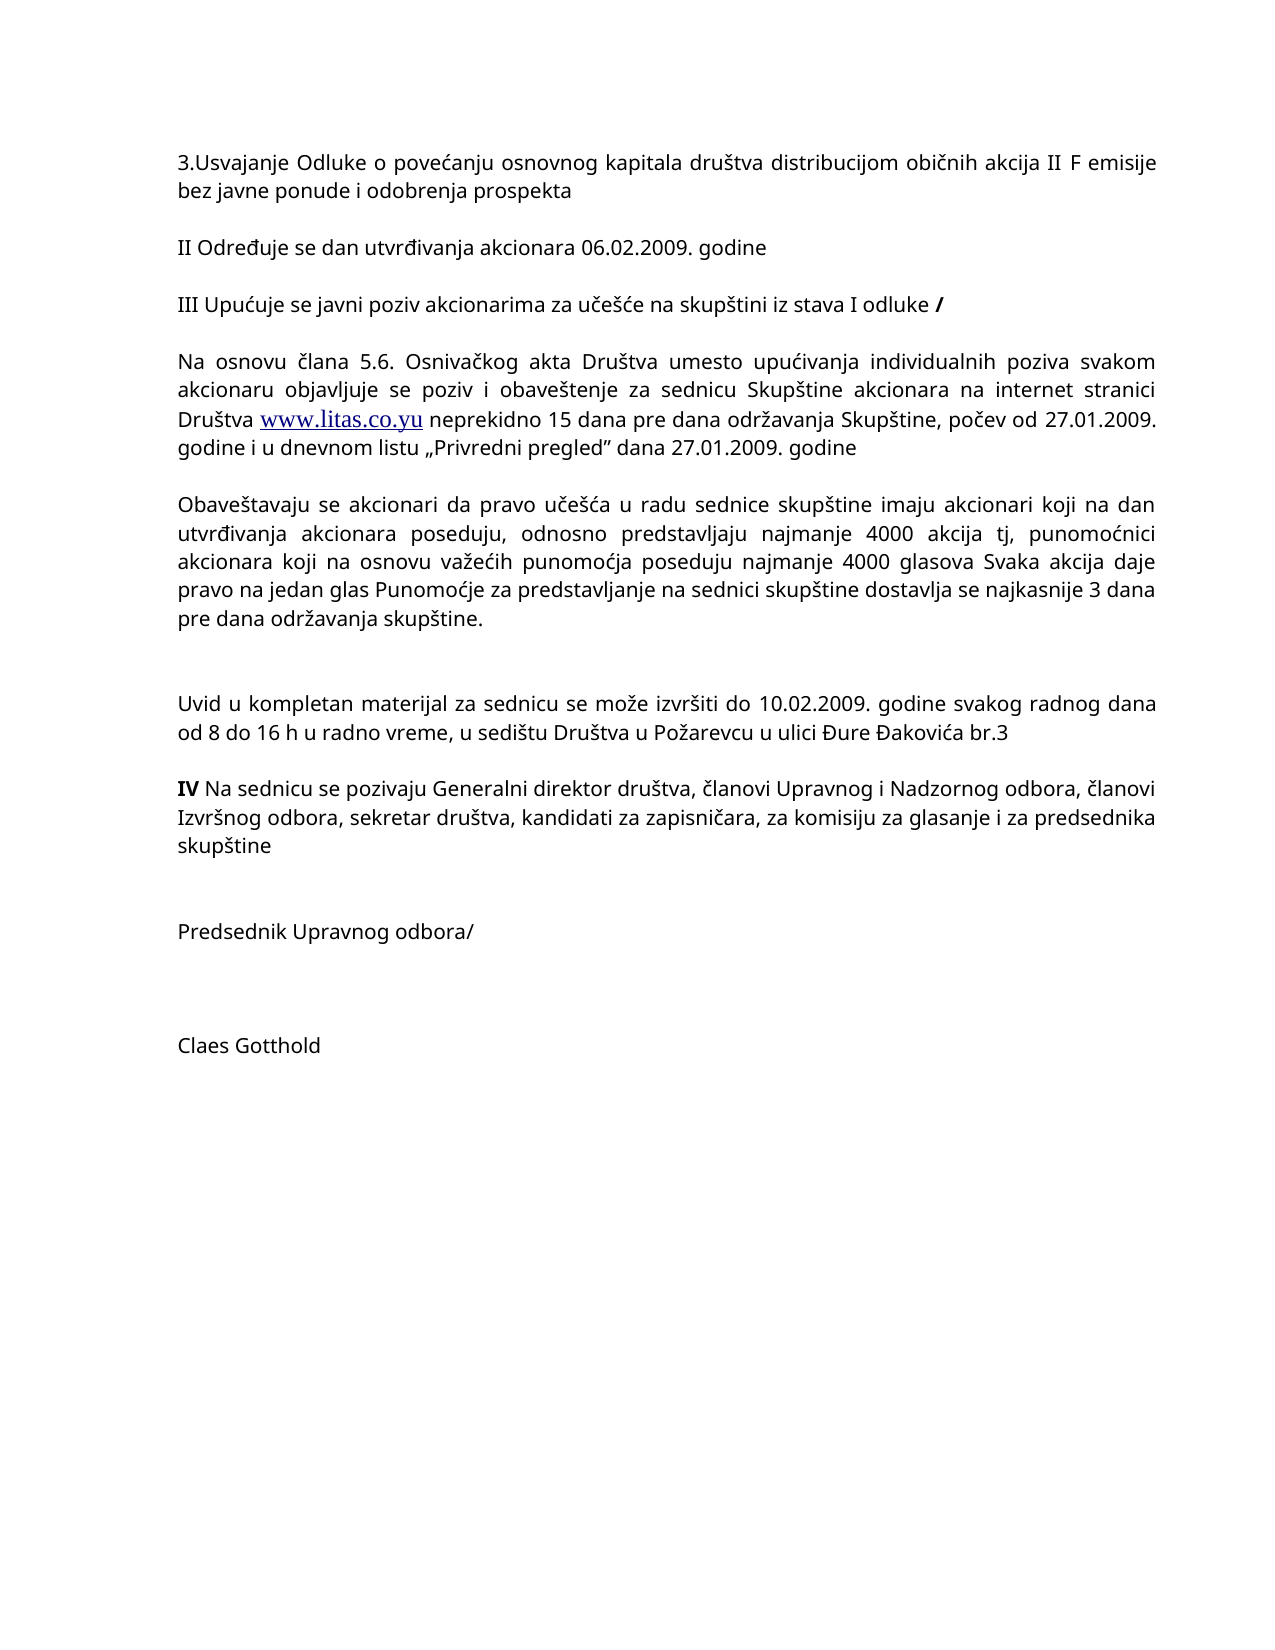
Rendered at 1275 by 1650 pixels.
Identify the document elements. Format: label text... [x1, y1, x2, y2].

text 3.Usvajanje Odluke o povećanju osnovnog kapitala društva distribucijom običnih akcija II F emisije bez javne ponude i odobrenja prospekta [177, 148, 1157, 204]
text Na osnovu člana 5.6. Osnivačkog akta Društva umesto upućivanja individualnih poziva svakom akcionaru objavljuje se poziv i obaveštenje za sednicu Skupštine akcionara na internet stranici Društva www.litas.co.yu neprekidno 15 dana pre dana održavanja Skupštine, počev od 27.01.2009. godine i u dnevnom listu „Privredni pregled” dana 27.01.2009. godine [177, 347, 1157, 462]
text IV Na sednicu se pozivaju Generalni direktor društva, članovi Upravnog i Nadzornog odbora, članovi Izvršnog odbora, sekretar društva, kandidati za zapisničara, za komisiju za glasanje i za predsednika skupštine [177, 774, 1157, 860]
text II Određuje se dan utvrđivanja akcionara 06.02.2009. godine [177, 233, 1157, 261]
text Claes Gotthold [177, 1031, 1157, 1059]
text Obaveštavaju se akcionari da pravo učešća u radu sednice skupštine imaju akcionari koji na dan utvrđivanja akcionara poseduju, odnosno predstavljaju najmanje 4000 akcija tj, punomoćnici akcionara koji na osnovu važećih punomoćja poseduju najmanje 4000 glasova Svaka akcija daje pravo na jedan glas Punomoćje za predstavljanje na sednici skupštine dostavlja se najkasnije 3 dana pre dana održavanja skupštine. [177, 490, 1157, 632]
text Predsednik Upravnog odbora/ [177, 917, 1157, 946]
text Uvid u kompletan materijal za sednicu se može izvršiti do 10.02.2009. godine svakog radnog dana od 8 do 16 h u radno vreme, u sedištu Društva u Požarevcu u ulici Đure Đakovića br.3 [177, 689, 1157, 746]
text III Upućuje se javni poziv akcionarima za učešće na skupštini iz stava I odluke / [177, 290, 1157, 318]
